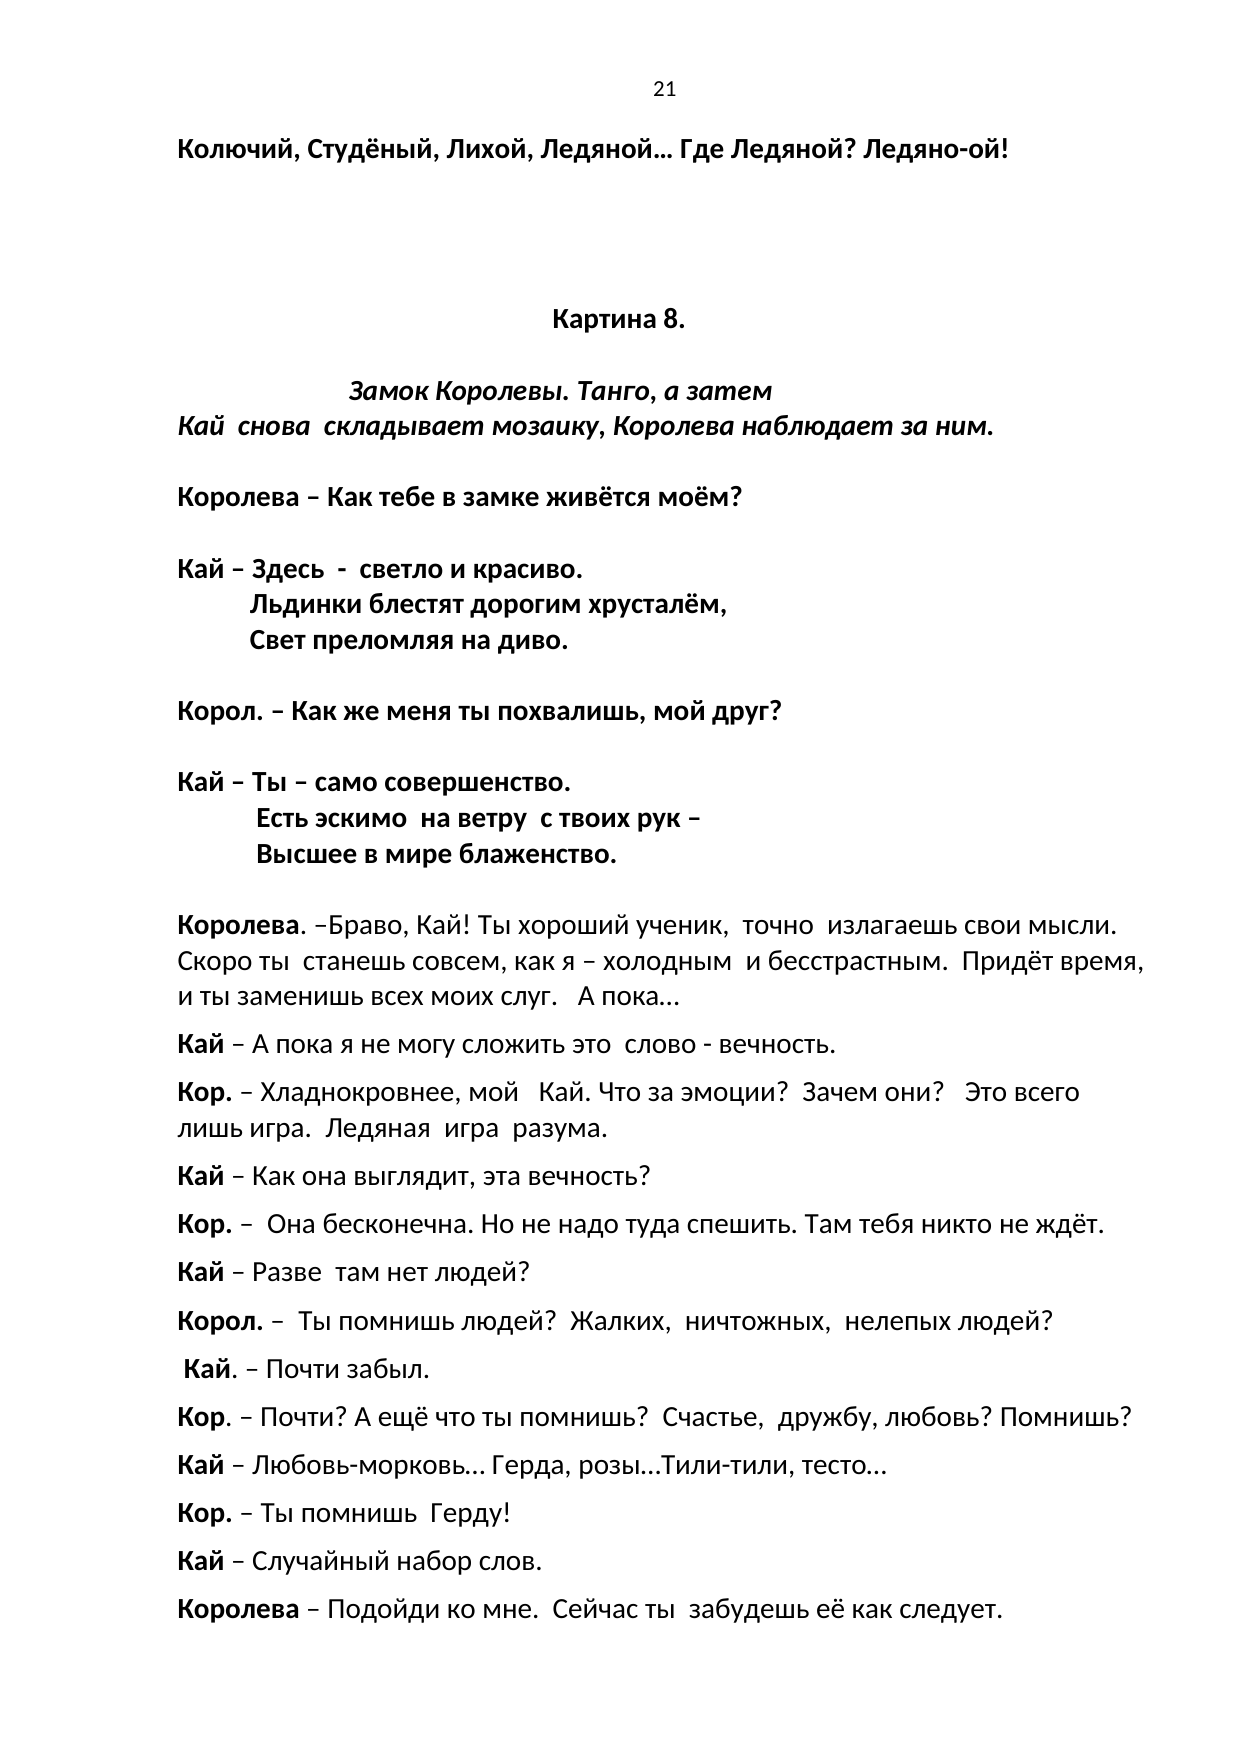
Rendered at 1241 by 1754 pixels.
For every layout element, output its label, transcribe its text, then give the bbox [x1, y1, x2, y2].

text Кай – Случайный набор слов. [177, 1542, 1152, 1578]
text Свет преломляя на диво. [177, 621, 1152, 657]
text Есть эскимо на ветру с твоих рук – [177, 799, 1152, 835]
text Замок Королевы. Танго, а затем [177, 372, 1152, 407]
text Кай снова складывает мозаику, Королева наблюдает за ним. [177, 407, 1152, 443]
text Кор. – Она бесконечна. Но не надо туда спешить. Там тебя никто не ждёт. [177, 1205, 1152, 1241]
text Кай – Любовь-морковь… Герда, розы…Тили-тили, тесто… [177, 1446, 1152, 1482]
text Кор. – Почти? А ещё что ты помнишь? Счастье, дружбу, любовь? Помнишь? [177, 1398, 1152, 1433]
text Кай. – Почти забыл. [177, 1350, 1152, 1385]
text Королева. –Браво, Кай! Ты хороший ученик, точно излагаешь свои мысли. Скоро ты станешь совсем, как я – холодным и бесстрастным. Придёт время, и ты заменишь всех моих слуг. А пока… [177, 906, 1152, 1013]
text Льдинки блестят дорогим хрусталём, [177, 585, 1152, 621]
text Кай – Здесь - светло и красиво. [177, 550, 1152, 585]
text Кай – Ты – само совершенство. [177, 763, 1152, 799]
text Корол. – Ты помнишь людей? Жалких, ничтожных, нелепых людей? [177, 1302, 1152, 1337]
text Кай – А пока я не могу сложить это слово - вечность. [177, 1025, 1152, 1061]
text Кор. – Ты помнишь Герду! [177, 1494, 1152, 1530]
text Высшее в мире блаженство. [177, 835, 1152, 870]
text Королева – Как тебе в замке живётся моём? [177, 478, 1152, 514]
text Колючий, Студёный, Лихой, Ледяной… Где Ледяной? Ледяно-ой! [177, 130, 1152, 165]
text Королева – Подойди ко мне. Сейчас ты забудешь её как следует. [177, 1590, 1152, 1626]
text Кай – Как она выглядит, эта вечность? [177, 1157, 1152, 1193]
text Картина 8. [177, 300, 1152, 336]
text Кор. – Хладнокровнее, мой Кай. Что за эмоции? Зачем они? Это всего лишь игра. Ледяная игра разума. [177, 1073, 1152, 1145]
text Кай – Разве там нет людей? [177, 1253, 1152, 1289]
text Корол. – Как же меня ты похвалишь, мой друг? [177, 692, 1152, 728]
